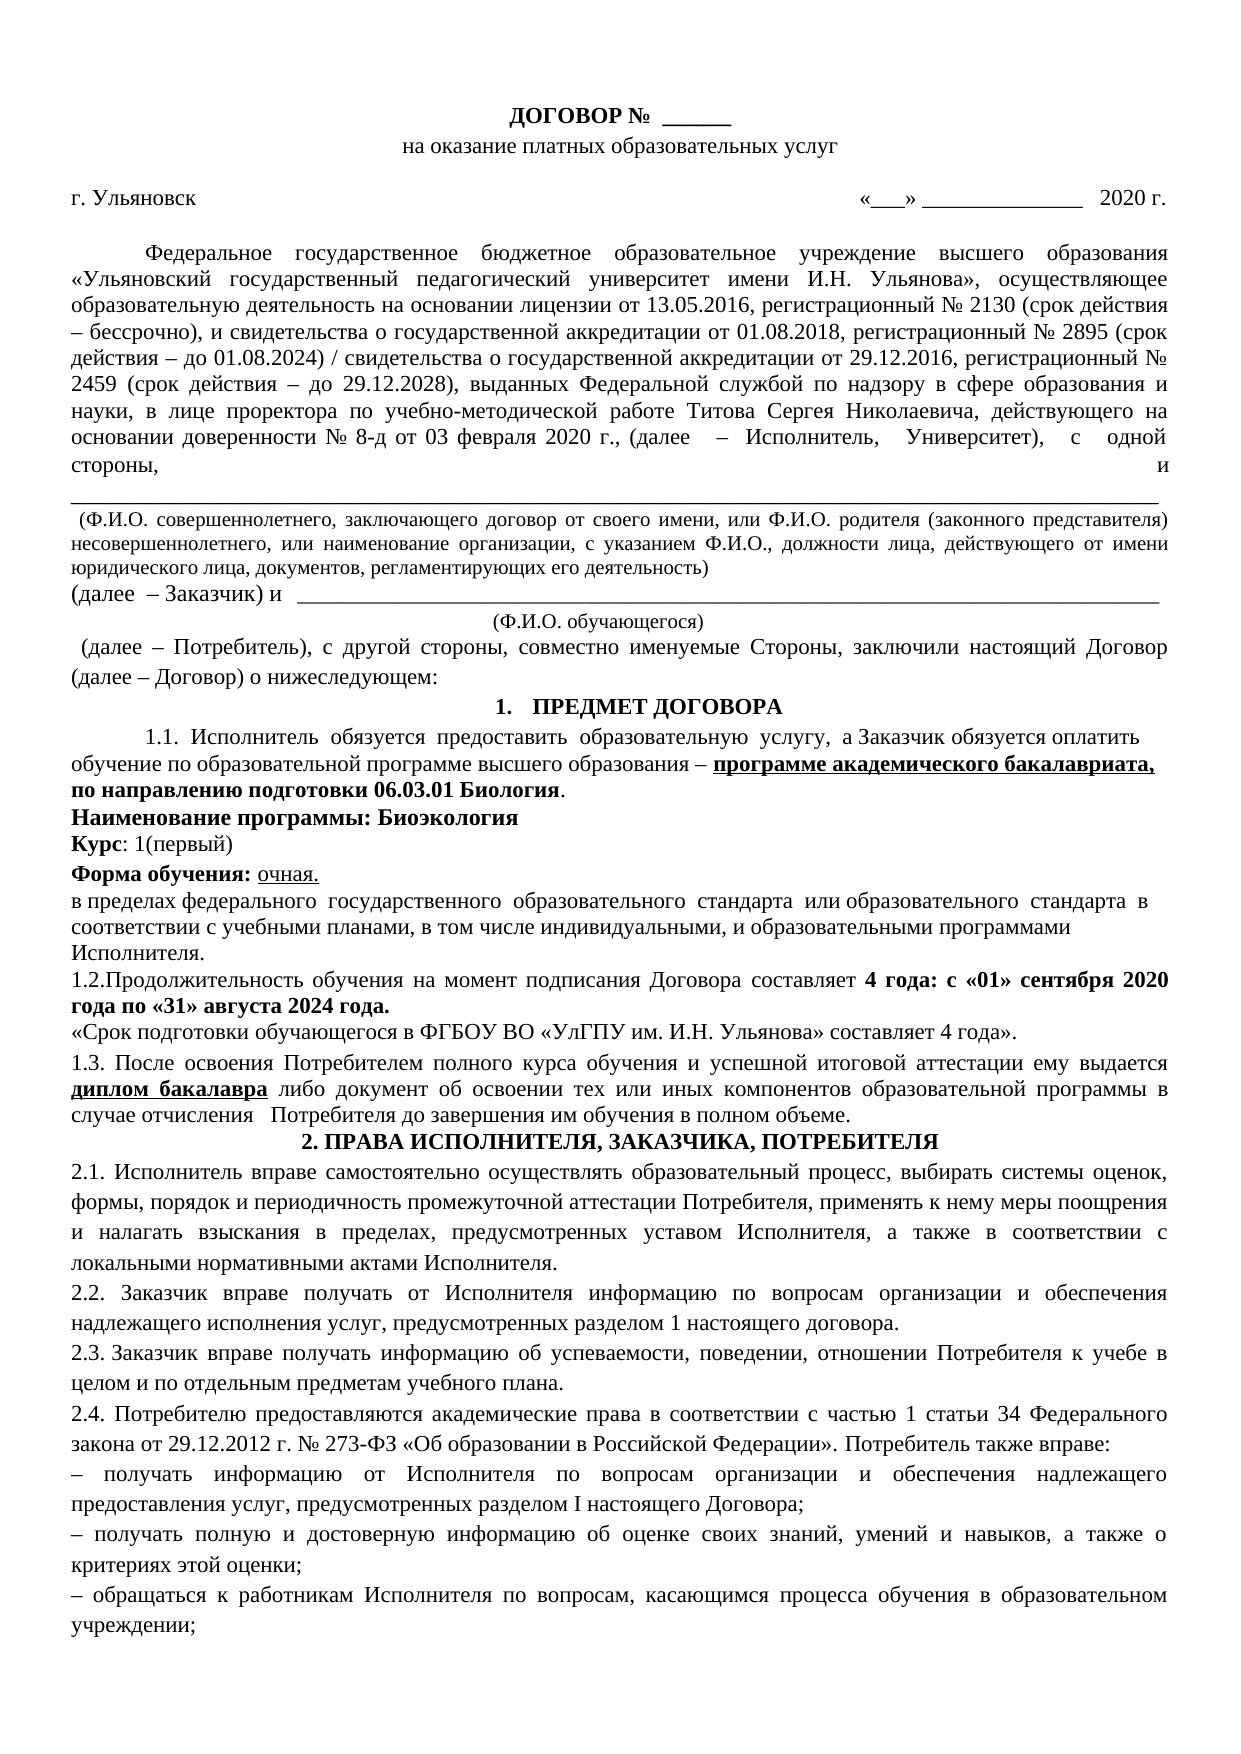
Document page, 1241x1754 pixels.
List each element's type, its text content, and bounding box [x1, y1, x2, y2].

text – получать полную и достоверную информацию об оценке своих знаний, умений и навыков, а также о критериях этой оценки; [71, 1520, 1169, 1577]
list ПРЕДМЕТ ДОГОВОРА [108, 693, 1169, 719]
text 2.2. Заказчик вправе получать от Исполнителя информацию по вопросам организации и обеспечения надлежащего исполнения услуг, предусмотренных разделом 1 настоящего договора. [71, 1279, 1169, 1335]
text ДОГОВОР № ______ [71, 102, 1169, 128]
text (Ф.И.О. совершеннолетнего, заключающего договор от своего имени, или Ф.И.О. родителя (законного представителя) несовершеннолетнего, или наименование организации, с указанием Ф.И.О., должности лица, действующего от имени юридического лица, документов, регламентирующих его деятельность) [71, 507, 1169, 579]
text Курс: 1(первый) [71, 830, 1169, 856]
text «Срок подготовки обучающегося в ФГБОУ ВО «УлГПУ им. И.Н. Ульянова» составляет 4 года». [71, 1018, 1169, 1045]
text г. Ульяновск «___» ______________ 2020 г. [71, 184, 1169, 211]
text 1.1. Исполнитель обязуется предоставить образовательную услугу, а Заказчик обязуется оплатить обучение по образовательной программе высшего образования – программе академического бакалавриата, по направлению подготовки 06.03.01 Биология. [71, 723, 1169, 802]
text – обращаться к работникам Исполнителя по вопросам, касающимся процесса обучения в образовательном учреждении; [71, 1581, 1169, 1637]
text 1.2.Продолжительность обучения на момент подписания Договора составляет 4 года: с «01» сентября 2020 года по «31» августа 2024 года. [71, 966, 1169, 1018]
text – получать информацию от Исполнителя по вопросам организации и обеспечения надлежащего предоставления услуг, предусмотренных разделом I настоящего Договора; [71, 1460, 1169, 1517]
text 2. ПРАВА ИСПОЛНИТЕЛЯ, ЗАКАЗЧИКА, ПОТРЕБИТЕЛЯ [71, 1128, 1169, 1154]
text Федеральное государственное бюджетное образовательное учреждение высшего образования «Ульяновский государственный педагогический университет имени И.Н. Ульянова», осуществляющее образовательную деятельность на основании лицензии от 13.05.2016, регистрационный № 2130 (срок действия – бессрочно), и свидетельства о государственной аккредитации от 01.08.2018, регистрационный № 2895 (срок действия – до 01.08.2024) / свидетельства о государственной аккредитации от 29.12.2016, регистрационный № 2459 (срок действия – до 29.12.2028), выданных Федеральной службой по надзору в сфере образования и науки, в лице проректора по учебно-методической работе Титова Сергея Николаевича, действующего на основании доверенности № 8-д от 03 февраля 2020 г., (далее – Исполнитель, Университет), с одной стороны, и _______________________________________________________________________________________ [71, 239, 1169, 507]
text 2.3. Заказчик вправе получать информацию об успеваемости, поведении, отношении Потребителя к учебе в целом и по отдельным предметам учебного плана. [71, 1339, 1169, 1396]
text 1.3. После освоения Потребителем полного курса обучения и успешной итоговой аттестации ему выдается диплом бакалавра либо документ об освоении тех или иных компонентов образовательной программы в случае отчисления Потребителя до завершения им обучения в полном объеме. [71, 1049, 1169, 1128]
text Наименование программы: Биоэкология [71, 802, 1169, 830]
text (далее – Заказчик) и ____________________________________________________________ [71, 579, 1169, 609]
text в пределах федерального государственного образовательного стандарта или образовательного стандарта в соответствии с учебными планами, в том числе индивидуальными, и образовательными программами Исполнителя. [71, 887, 1169, 966]
text 2.1. Исполнитель вправе самостоятельно осуществлять образовательный процесс, выбирать системы оценок, формы, порядок и периодичность промежуточной аттестации Потребителя, применять к нему меры поощрения и налагать взыскания в пределах, предусмотренных уставом Исполнителя, а также в соответствии с локальными нормативными актами Исполнителя. [71, 1158, 1169, 1275]
text 2.4. Потребителю предоставляются академические права в соответствии с частью 1 статьи 34 Федерального закона от 29.12.2012 г. № 273-ФЗ «Об образовании в Российской Федерации». Потребитель также вправе: [71, 1399, 1169, 1456]
text на оказание платных образовательных услуг [71, 132, 1169, 158]
text (далее – Потребитель), с другой стороны, совместно именуемые Стороны, заключили настоящий Договор (далее – Договор) о нижеследующем: [71, 633, 1169, 689]
text Форма обучения: очная. [71, 860, 1169, 887]
text (Ф.И.О. обучающегося) [71, 609, 1169, 633]
